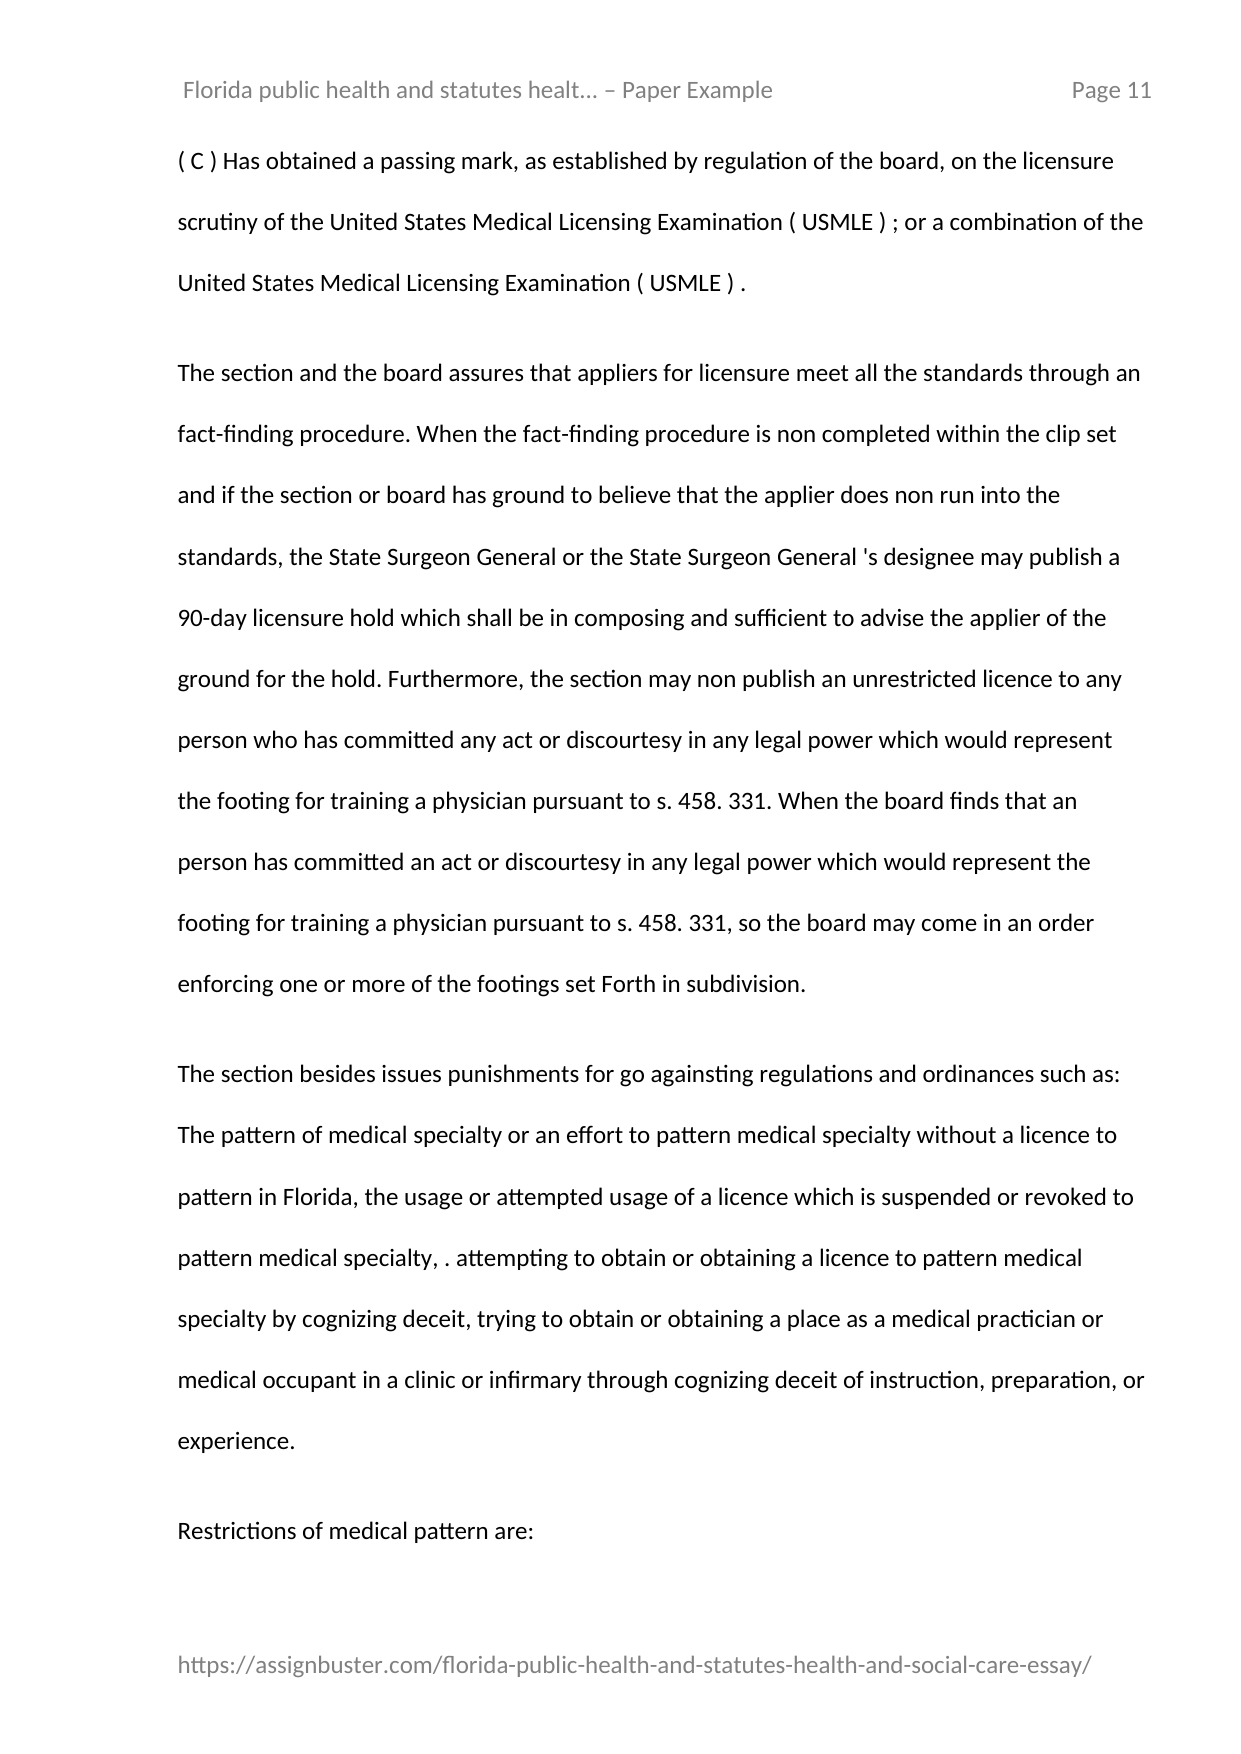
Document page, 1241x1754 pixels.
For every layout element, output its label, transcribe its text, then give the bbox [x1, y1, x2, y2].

text ( C ) Has obtained a passing mark, as established by regulation of the board, on the licensure scrutiny of the United States Medical Licensing Examination ( USMLE ) ; or a combination of the United States Medical Licensing Examination ( USMLE ) . [177, 145, 1152, 298]
text The section and the board assures that appliers for licensure meet all the standards through an fact-finding procedure. When the fact-finding procedure is non completed within the clip set and if the section or board has ground to believe that the applier does non run into the standards, the State Surgeon General or the State Surgeon General 's designee may publish a 90-day licensure hold which shall be in composing and sufficient to advise the applier of the ground for the hold. Furthermore, the section may non publish an unrestricted licence to any person who has committed any act or discourtesy in any legal power which would represent the footing for training a physician pursuant to s. 458. 331. When the board finds that an person has committed an act or discourtesy in any legal power which would represent the footing for training a physician pursuant to s. 458. 331, so the board may come in an order enforcing one or more of the footings set Forth in subdivision. [177, 358, 1152, 998]
text The section besides issues punishments for go againsting regulations and ordinances such as: The pattern of medical specialty or an effort to pattern medical specialty without a licence to pattern in Florida, the usage or attempted usage of a licence which is suspended or revoked to pattern medical specialty, . attempting to obtain or obtaining a licence to pattern medical specialty by cognizing deceit, trying to obtain or obtaining a place as a medical practician or medical occupant in a clinic or infirmary through cognizing deceit of instruction, preparation, or experience. [177, 1058, 1152, 1455]
text Restrictions of medical pattern are: [177, 1515, 1152, 1546]
